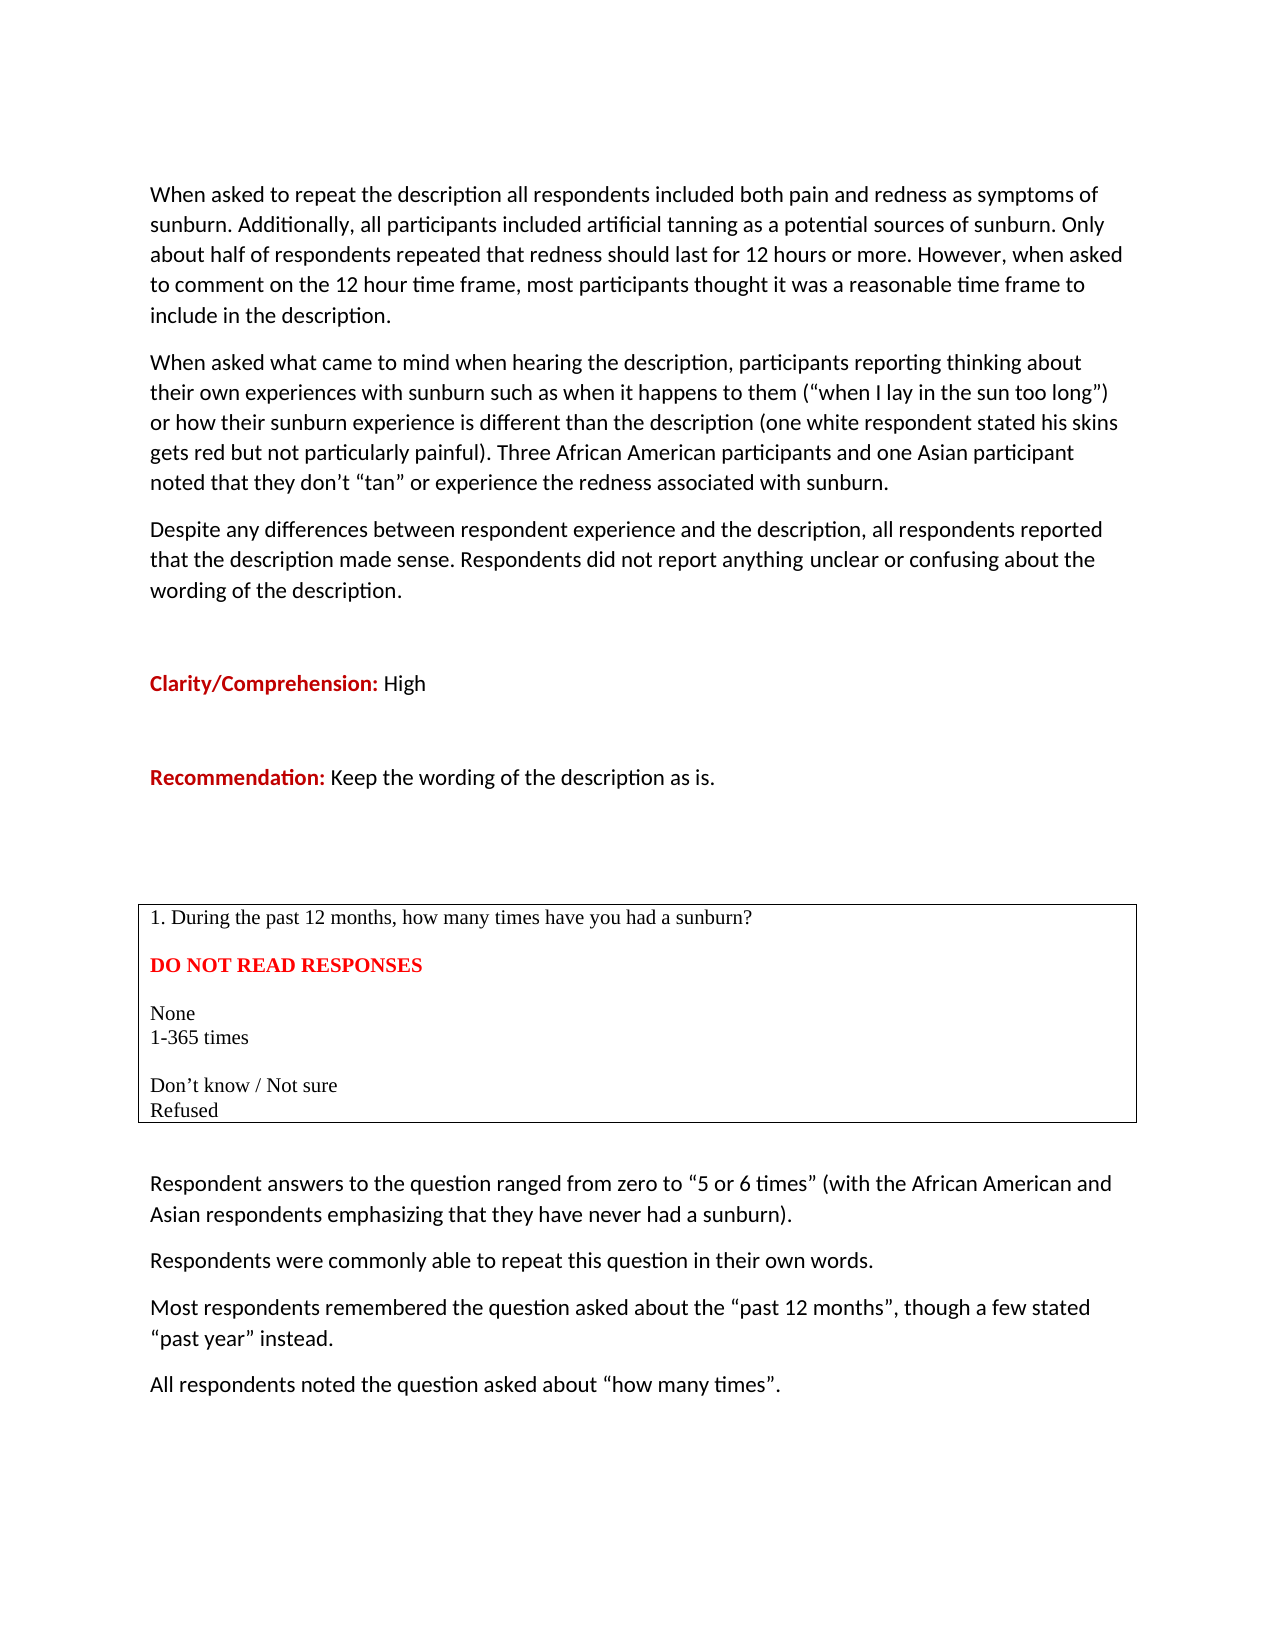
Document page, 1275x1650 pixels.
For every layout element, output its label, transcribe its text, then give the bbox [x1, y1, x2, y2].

text Clarity/Comprehension: High [150, 669, 1125, 698]
text Respondent answers to the question ranged from zero to “5 or 6 times” (with the African American and Asian respondents emphasizing that they have never had a sunburn). [150, 1169, 1125, 1228]
text Recommendation: Keep the wording of the description as is. [150, 763, 1125, 791]
text Despite any differences between respondent experience and the description, all respondents reported that the description made sense. Respondents did not report anything unclear or confusing about the wording of the description. [150, 515, 1125, 604]
text Most respondents remembered the question asked about the “past 12 months”, though a few stated “past year” instead. [150, 1293, 1125, 1352]
text All respondents noted the question asked about “how many times”. [150, 1371, 1125, 1398]
text When asked to repeat the description all respondents included both pain and redness as symptoms of sunburn. Additionally, all participants included artificial tanning as a potential sources of sunburn. Only about half of respondents repeated that redness should last for 12 hours or more. However, when asked to comment on the 12 hour time frame, most participants thought it was a reasonable time frame to include in the description. [150, 180, 1125, 329]
text When asked what came to mind when hearing the description, participants reporting thinking about their own experiences with sunburn such as when it happens to them (“when I lay in the sun too long”) or how their sunburn experience is different than the description (one white respondent stated his skins gets red but not particularly painful). Three African American participants and one Asian participant noted that they don’t “tan” or experience the redness associated with sunburn. [150, 348, 1125, 497]
text Respondents were commonly able to repeat this question in their own words. [150, 1247, 1125, 1274]
table_header 1. During the past 12 months, how many times have you had a sunburn? DO NOT READ RESPONSES None 1-365 times Don’t know / Not sure Refused [139, 905, 1136, 1122]
